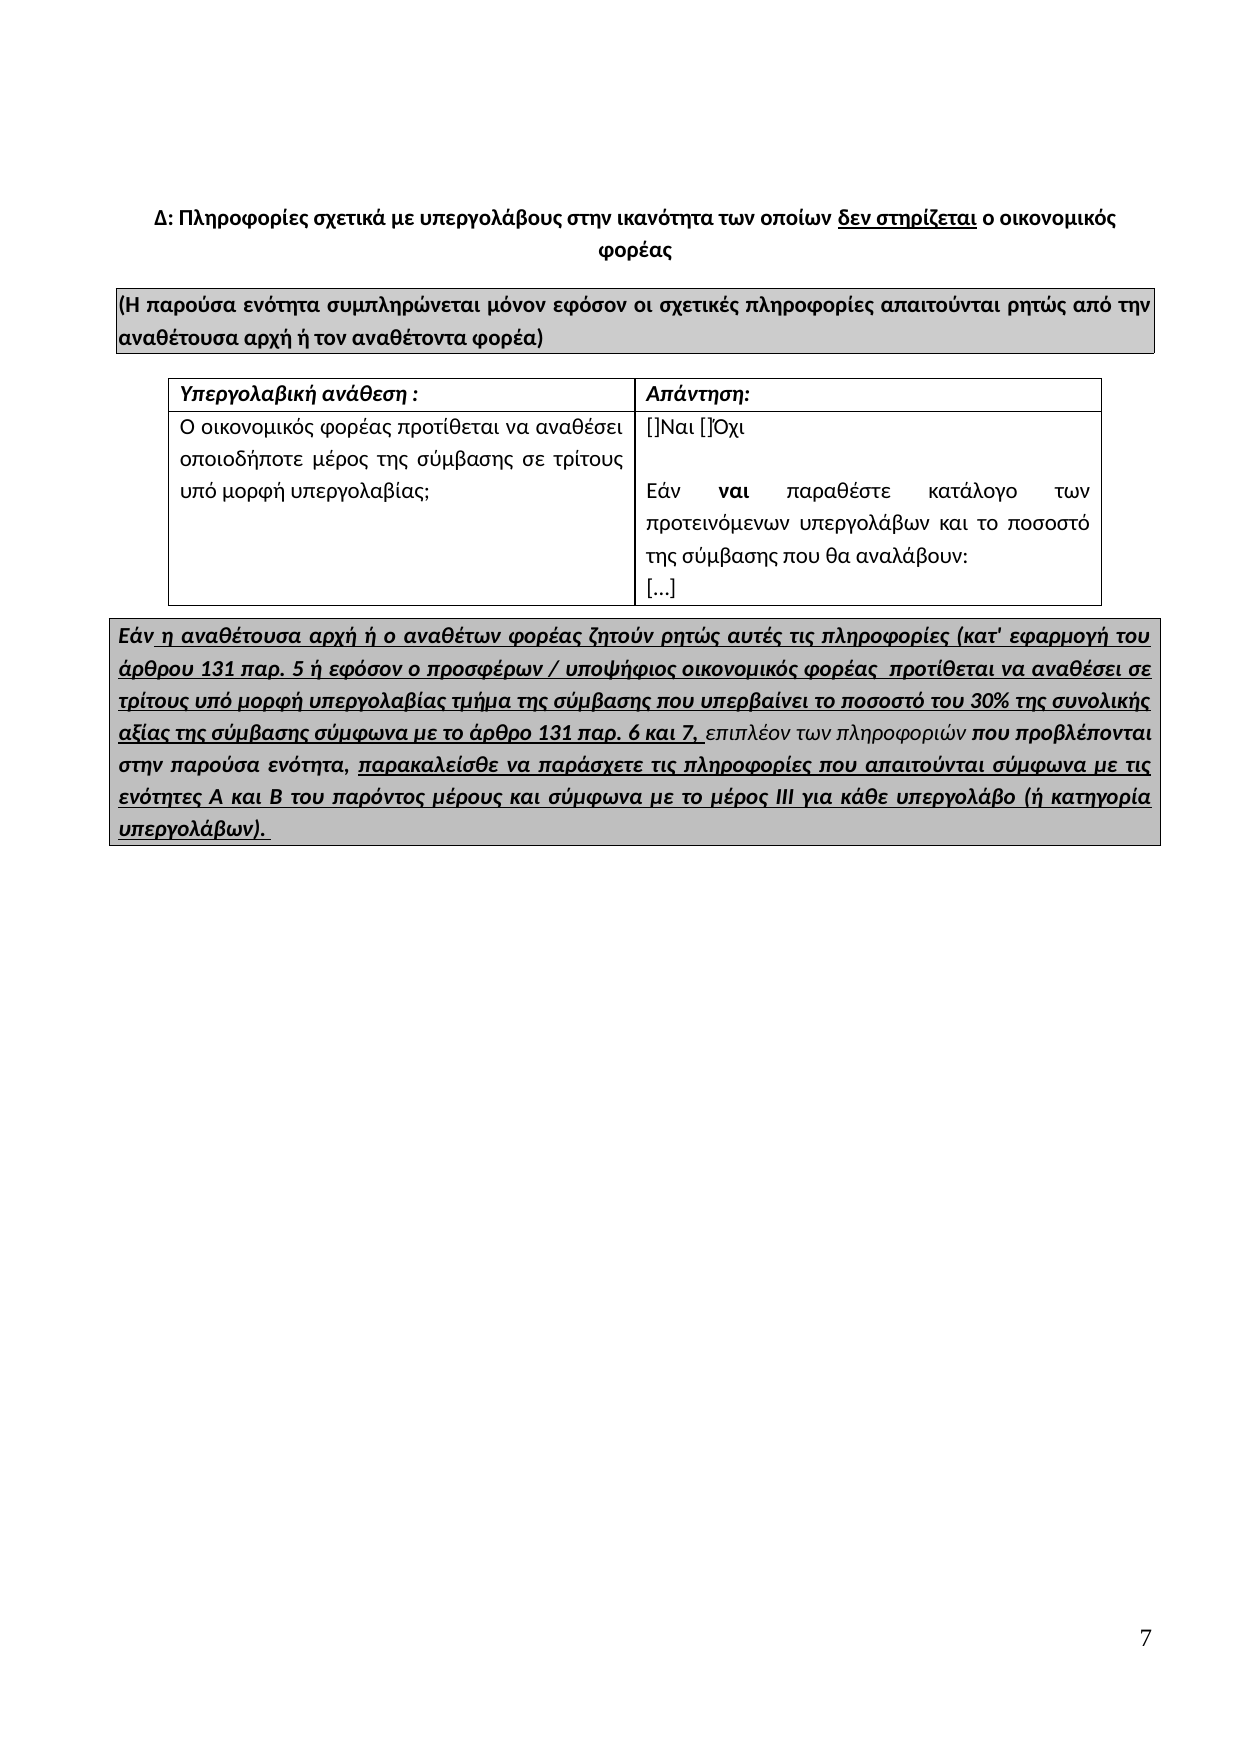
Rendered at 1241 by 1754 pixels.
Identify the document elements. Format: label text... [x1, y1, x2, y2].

table_header Απάντηση: [636, 379, 1101, 411]
text Δ: Πληροφορίες σχετικά με υπεργολάβους στην ικανότητα των οποίων δεν στηρίζεται ο οικονομικός φορέας [118, 203, 1152, 263]
table_header Υπεργολαβική ανάθεση : [169, 379, 634, 411]
text (Η παρούσα ενότητα συμπληρώνεται μόνον εφόσον οι σχετικές πληροφορίες απαιτούνται ρητώς από την αναθέτουσα αρχή ή τον αναθέτοντα φορέα) [117, 289, 1154, 353]
text Εάν η αναθέτουσα αρχή ή ο αναθέτων φορέας ζητούν ρητώς αυτές τις πληροφορίες (κατ' εφαρμογή του άρθρου 131 παρ. 5 ή εφόσον ο προσφέρων / υποψήφιος οικονομικός φορέας προτίθεται να αναθέσει σε τρίτους υπό μορφή υπεργολαβίας τμήμα της σύμβασης που υπερβαίνει το ποσοστό του 30% της συνολικής αξίας της σύμβασης σύμφωνα με το άρθρο 131 παρ. 6 και 7, επιπλέον των πληροφοριών που προβλέπονται στην παρούσα ενότητα, παρακαλείσθε να παράσχετε τις πληροφορίες που απαιτούνται σύμφωνα με τις ενότητες Α και Β του παρόντος μέρους και σύμφωνα με το μέρος ΙΙΙ για κάθε υπεργολάβο (ή κατηγορία υπεργολάβων). [110, 619, 1160, 845]
table_cell Ο οικονομικός φορέας προτίθεται να αναθέσει οποιοδήποτε μέρος της σύμβασης σε τρίτους υπό μορφή υπεργολαβίας; [169, 412, 634, 605]
table_cell []Ναι []Όχι Εάν ναι παραθέστε κατάλογο των προτεινόμενων υπεργολάβων και το ποσοστό της σύμβασης που θα αναλάβουν: […] [636, 412, 1101, 605]
